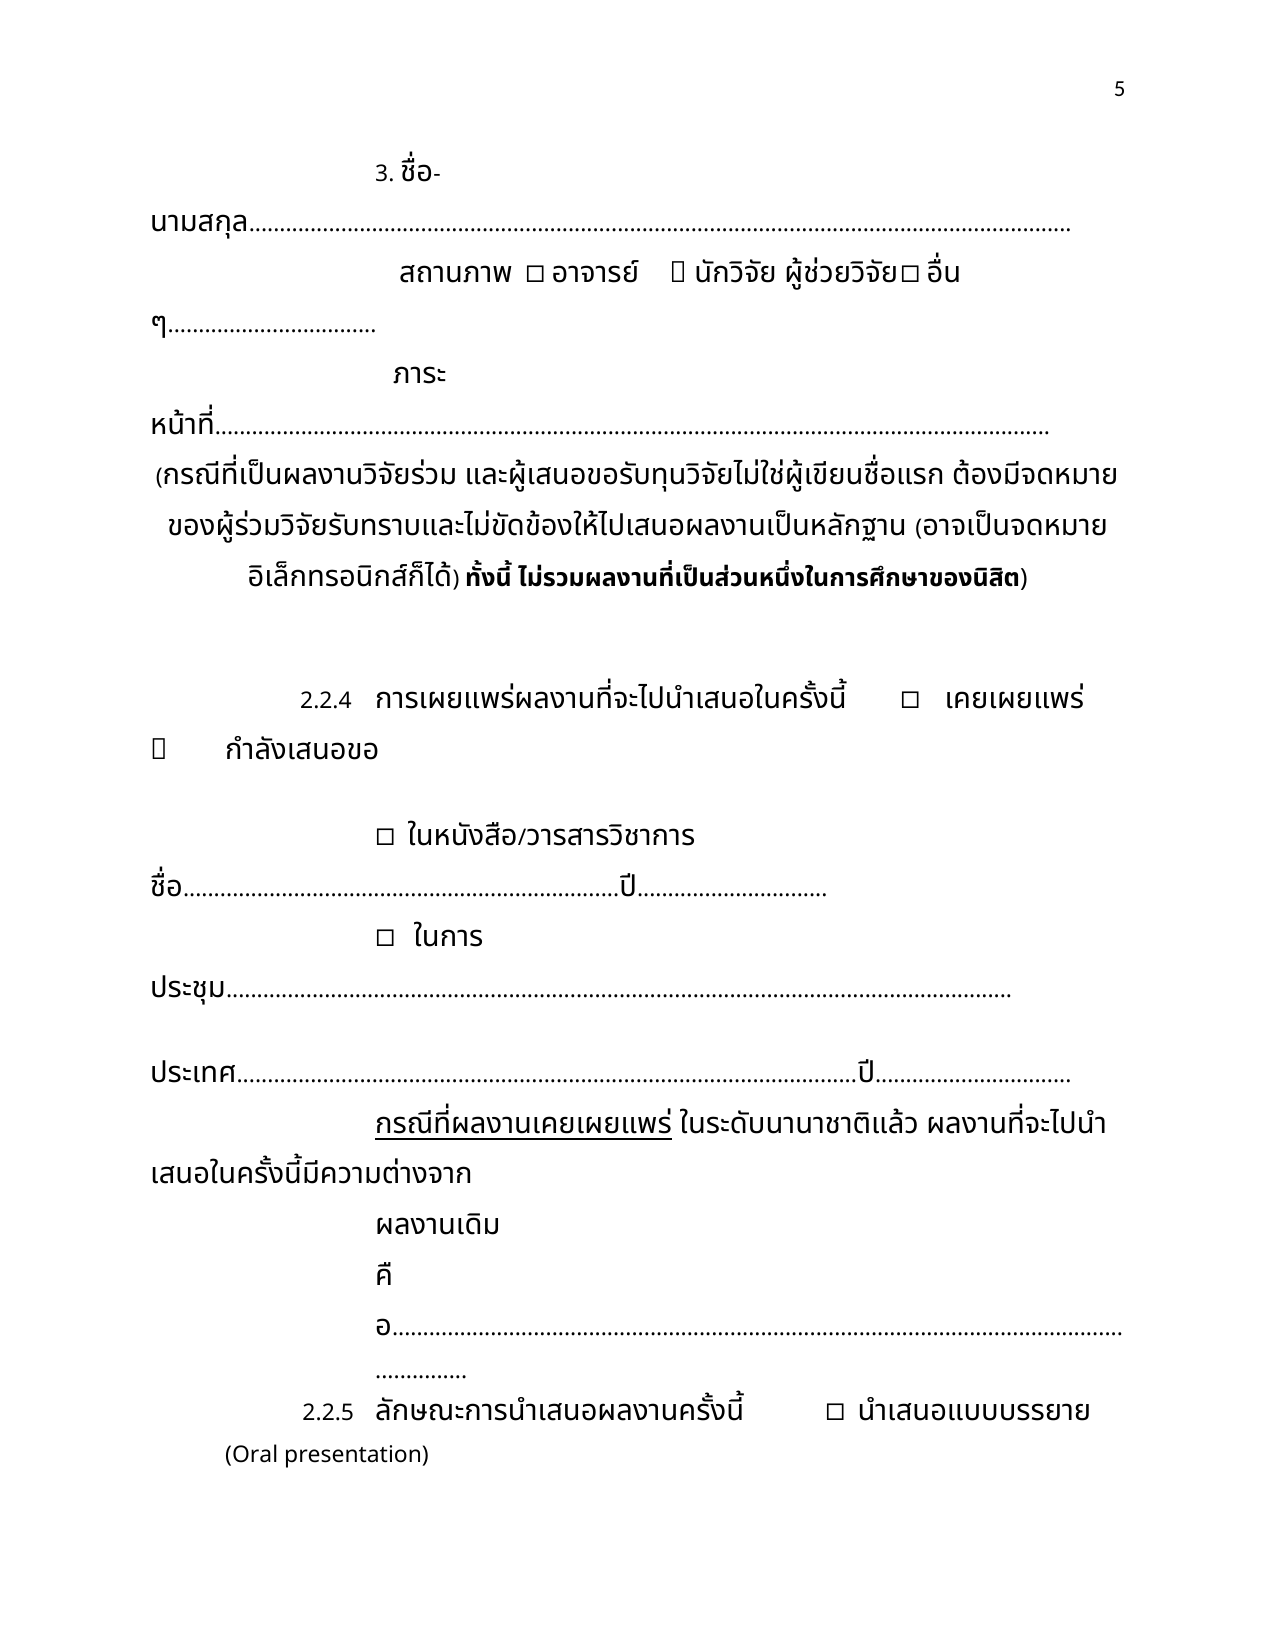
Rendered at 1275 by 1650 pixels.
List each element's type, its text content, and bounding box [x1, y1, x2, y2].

text 2.2.5 ลักษณะการนำเสนอผลงานครั้งนี้ นำเสนอแบบบรรยาย (Oral presentation) [225, 1389, 1125, 1469]
text ในหนังสือ/วารสารวิชาการชื่อ.......................................................................ปี............................... [150, 815, 1125, 909]
text กรณีที่ผลงานเคยเผยแพร่ ในระดับนานาชาติแล้ว ผลงานที่จะไปนำเสนอในครั้งนี้มีความต่างจาก [150, 1102, 1125, 1197]
text ผลงานเดิม คือ...................................................................................................................................... [375, 1204, 1125, 1385]
text 2.2.4 การเผยแพร่ผลงานที่จะไปนำเสนอในครั้งนี้ เคยเผยแพร่ กำลังเสนอขอ [150, 677, 1125, 772]
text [150, 251, 1125, 346]
text 3. ชื่อ-นามสกุล...................................................................................................................................... [150, 150, 1125, 245]
text ในการประชุม................................................................................................................................ [150, 916, 1125, 1011]
text ประเทศ.....................................................................................................ปี................................ [150, 1017, 1125, 1096]
text (กรณีที่เป็นผลงานวิจัยร่วม และผู้เสนอขอรับทุนวิจัยไม่ใช่ผู้เขียนชื่อแรก ต้องมีจดหมายของผู้ร่วมวิจัยรับทราบและไม่ขัดข้องให้ไปเสนอผลงานเป็นหลักฐาน (อาจเป็นจดหมายอิเล็กทรอนิกส์ก็ได้) ทั้งนี้ ไม่รวมผลงานที่เป็นส่วนหนึ่งในการศึกษาของนิสิต) [150, 454, 1125, 599]
